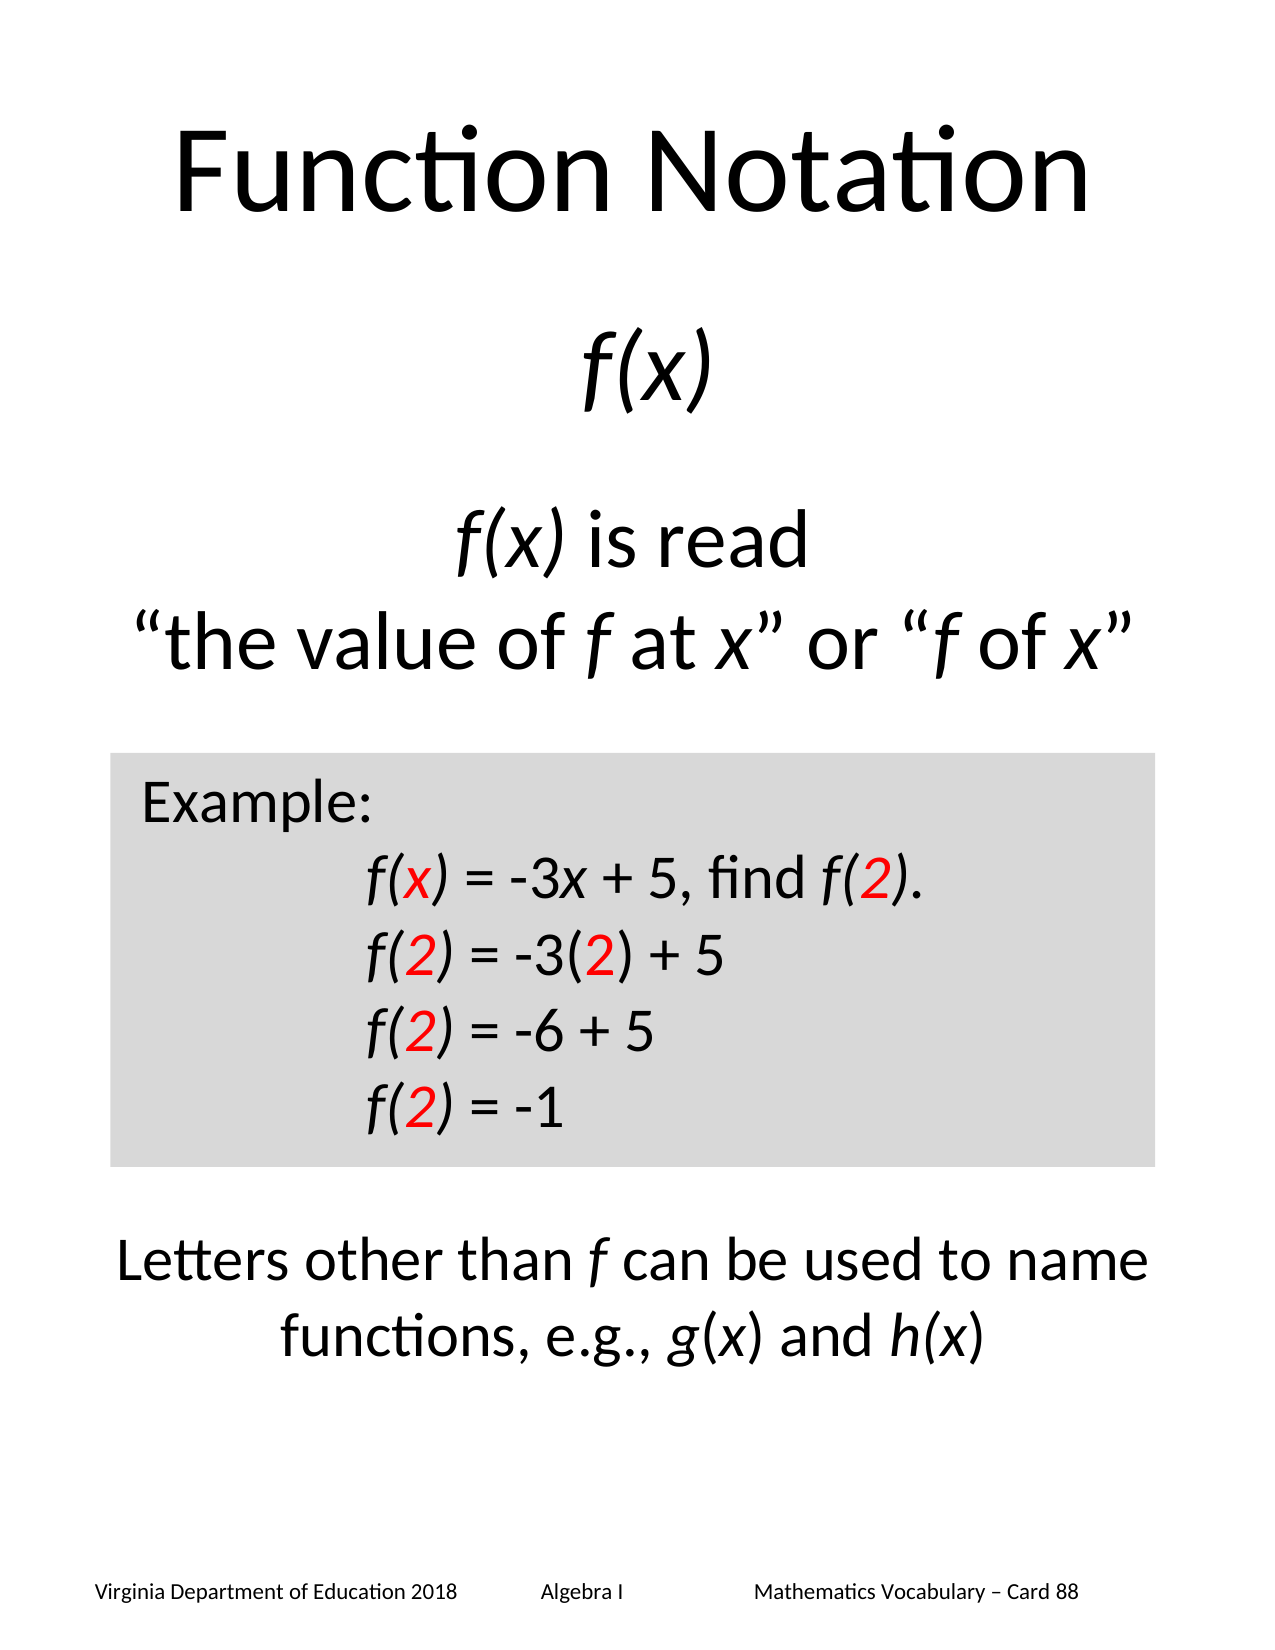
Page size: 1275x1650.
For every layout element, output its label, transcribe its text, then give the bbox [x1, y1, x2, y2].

text f(x) is read [57, 487, 1209, 588]
text f(x) = -3x + 5, find f(2). [366, 838, 1209, 914]
text Letters other than f can be used to name functions, e.g., g(x) and h(x) [57, 1220, 1209, 1372]
text f(2) = -1 [366, 1067, 1209, 1143]
text f(x) [57, 304, 1209, 426]
text f(2) = -6 + 5 [366, 991, 1209, 1067]
text “the value of f at x” or “f of x” [57, 588, 1209, 690]
text Example: [141, 762, 1209, 838]
subtitle Function Notation [57, 90, 1209, 243]
text f(2) = -3(2) + 5 [366, 914, 1209, 991]
